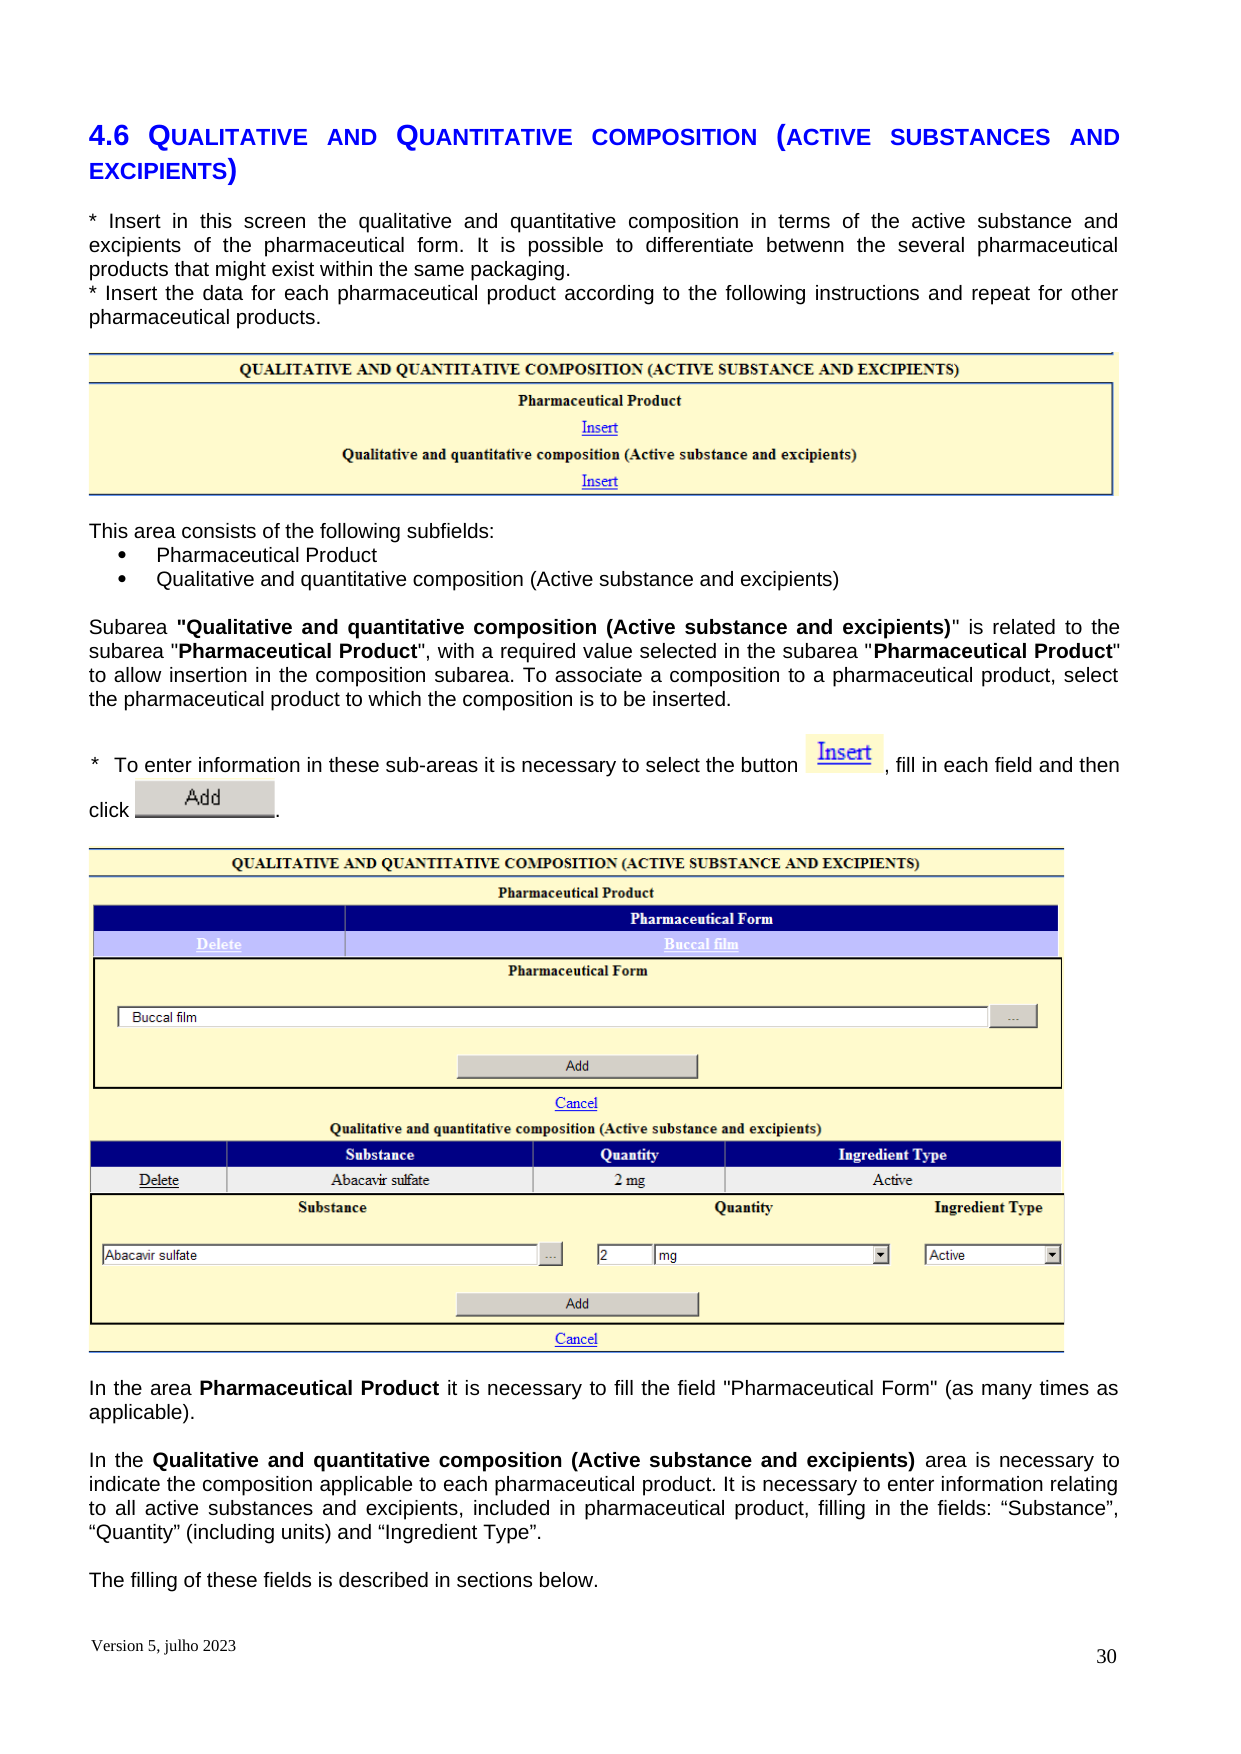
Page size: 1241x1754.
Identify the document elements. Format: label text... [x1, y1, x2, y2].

text The filling of these fields is described in sections below. [89, 1568, 1120, 1592]
picture [88, 846, 1065, 1353]
picture [135, 778, 275, 818]
text * Insert in this screen the qualitative and quantitative composition in terms of the active substance and excipients of the pharmaceutical form. It is possible to differentiate betwenn the several pharmaceutical products that might exist within the same packaging. [89, 209, 1120, 281]
list Pharmaceutical Product [118, 543, 1120, 567]
text Subarea "Qualitative and quantitative composition (Active substance and excipients)" is related to the subarea "Pharmaceutical Product", with a required value selected in the subarea "Pharmaceutical Product" to allow insertion in the composition subarea. To associate a composition to a pharmaceutical product, select the pharmaceutical product to which the composition is to be inserted. [89, 615, 1120, 711]
text This area consists of the following subfields: [89, 519, 1120, 543]
picture [805, 734, 884, 773]
list Qualitative and quantitative composition (Active substance and excipients) [118, 567, 1120, 615]
picture [88, 352, 1119, 496]
text In the area Pharmaceutical Product it is necessary to fill the field "Pharmaceutical Form" (as many times as applicable). [89, 1376, 1120, 1424]
text In the Qualitative and quantitative composition (Active substance and excipients) area is necessary to indicate the composition applicable to each pharmaceutical product. It is necessary to enter information relating to all active substances and excipients, included in pharmaceutical product, filling in the fields: “Substance”, “Quantity” (including units) and “Ingredient Type”. [89, 1448, 1120, 1544]
text 4.6 Qualitative and Quantitative composition (active substances and excipients) [89, 118, 1120, 185]
text * Insert the data for each pharmaceutical product according to the following instructions and repeat for other pharmaceutical products. [89, 281, 1120, 329]
text * To enter information in these sub-areas it is necessary to select the button , fill in each field and then click . [89, 734, 1120, 822]
